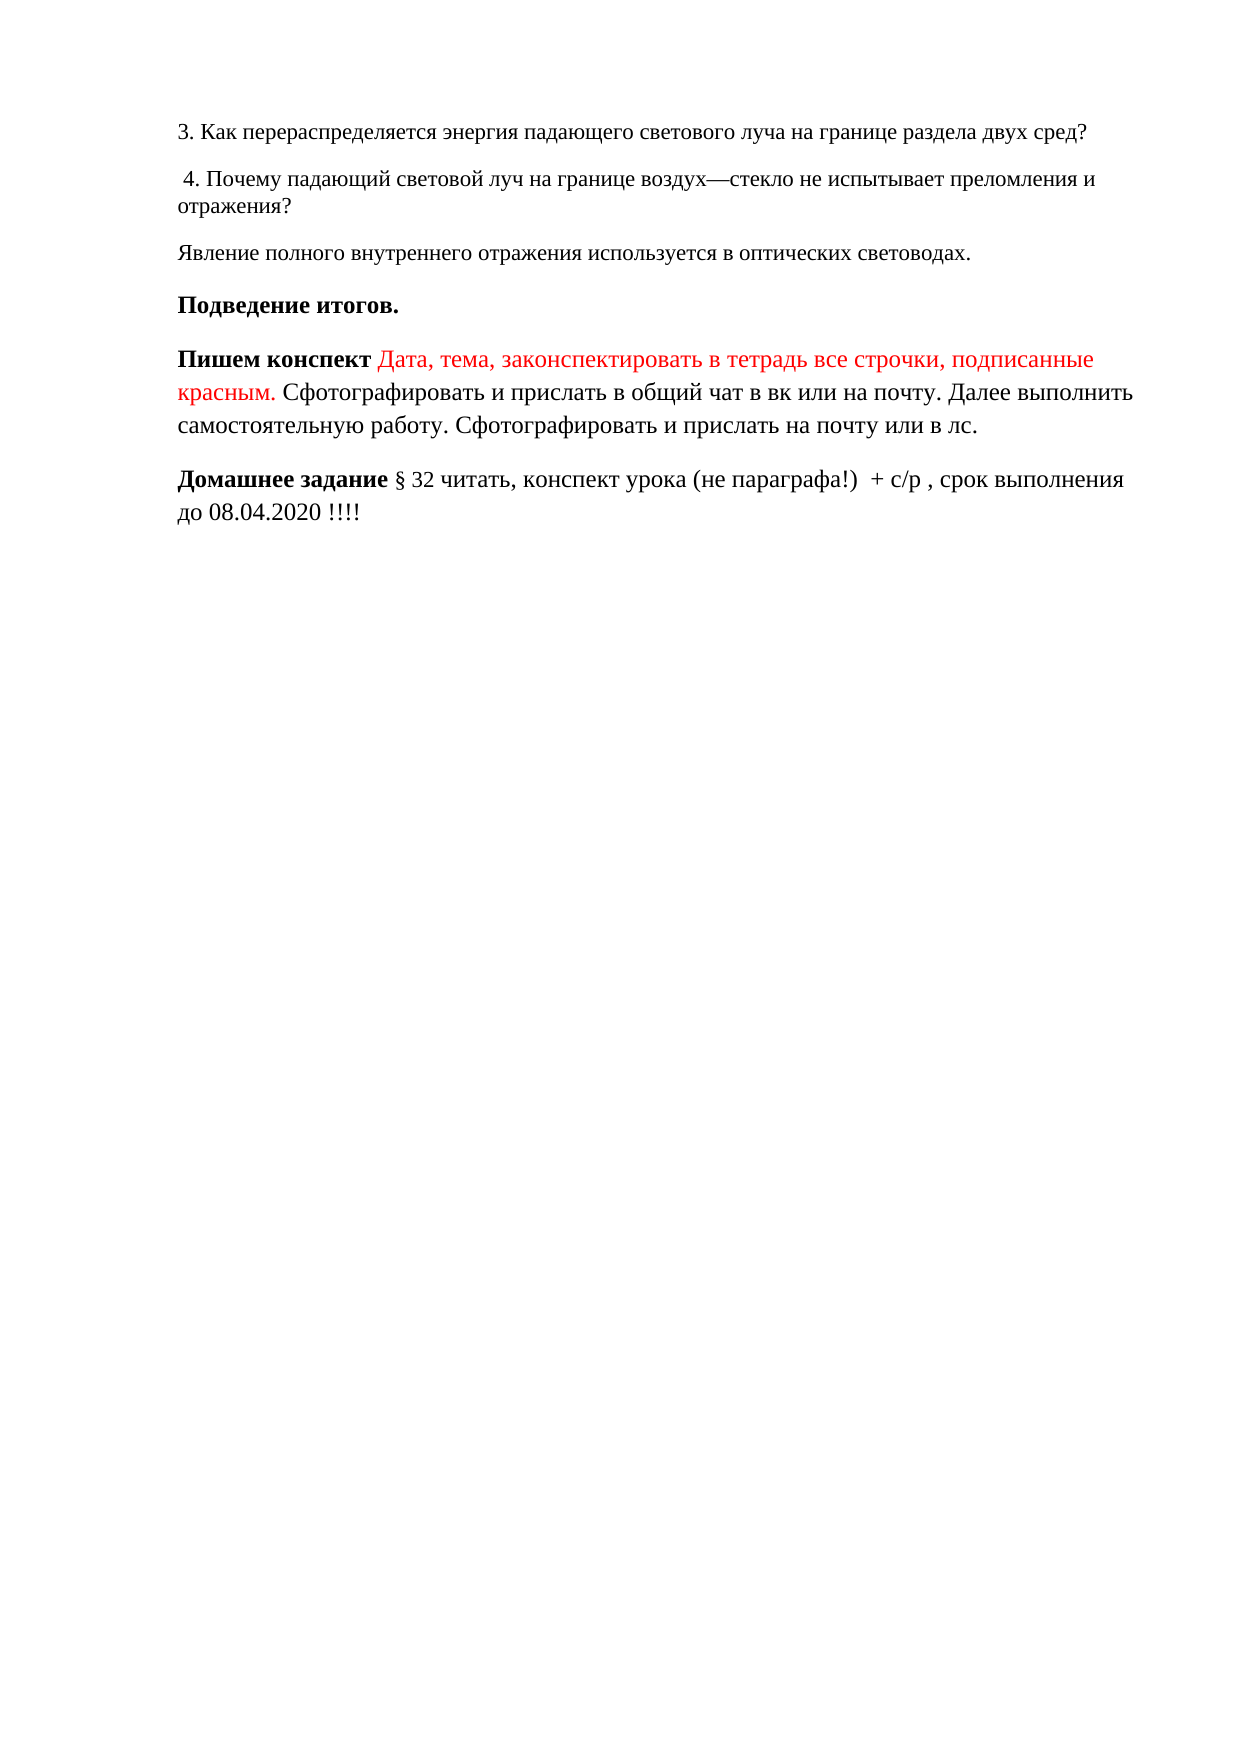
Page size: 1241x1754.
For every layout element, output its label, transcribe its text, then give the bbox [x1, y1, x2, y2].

text 3. Как перераспределяется энергия падающего светового луча на границе раздела двух сред? [177, 118, 1152, 144]
text Подведение итогов. [177, 290, 1152, 319]
text 4. Почему падающий световой луч на границе воздух—стекло не испытывает преломления и отражения? [177, 165, 1152, 218]
text Явление полного внутреннего отражения используется в оптических световодах. [177, 239, 1152, 265]
text Домашнее задание § 32 читать, конспект урока (не параграфа!) + с/р , срок выполнения до 08.04.2020 !!!! [177, 464, 1152, 526]
text Пишем конспект Дата, тема, законспектировать в тетрадь все строчки, подписанные красным. Сфотографировать и прислать в общий чат в вк или на почту. Далее выполнить самостоятельную работу. Сфотографировать и прислать на почту или в лс. [177, 344, 1152, 439]
